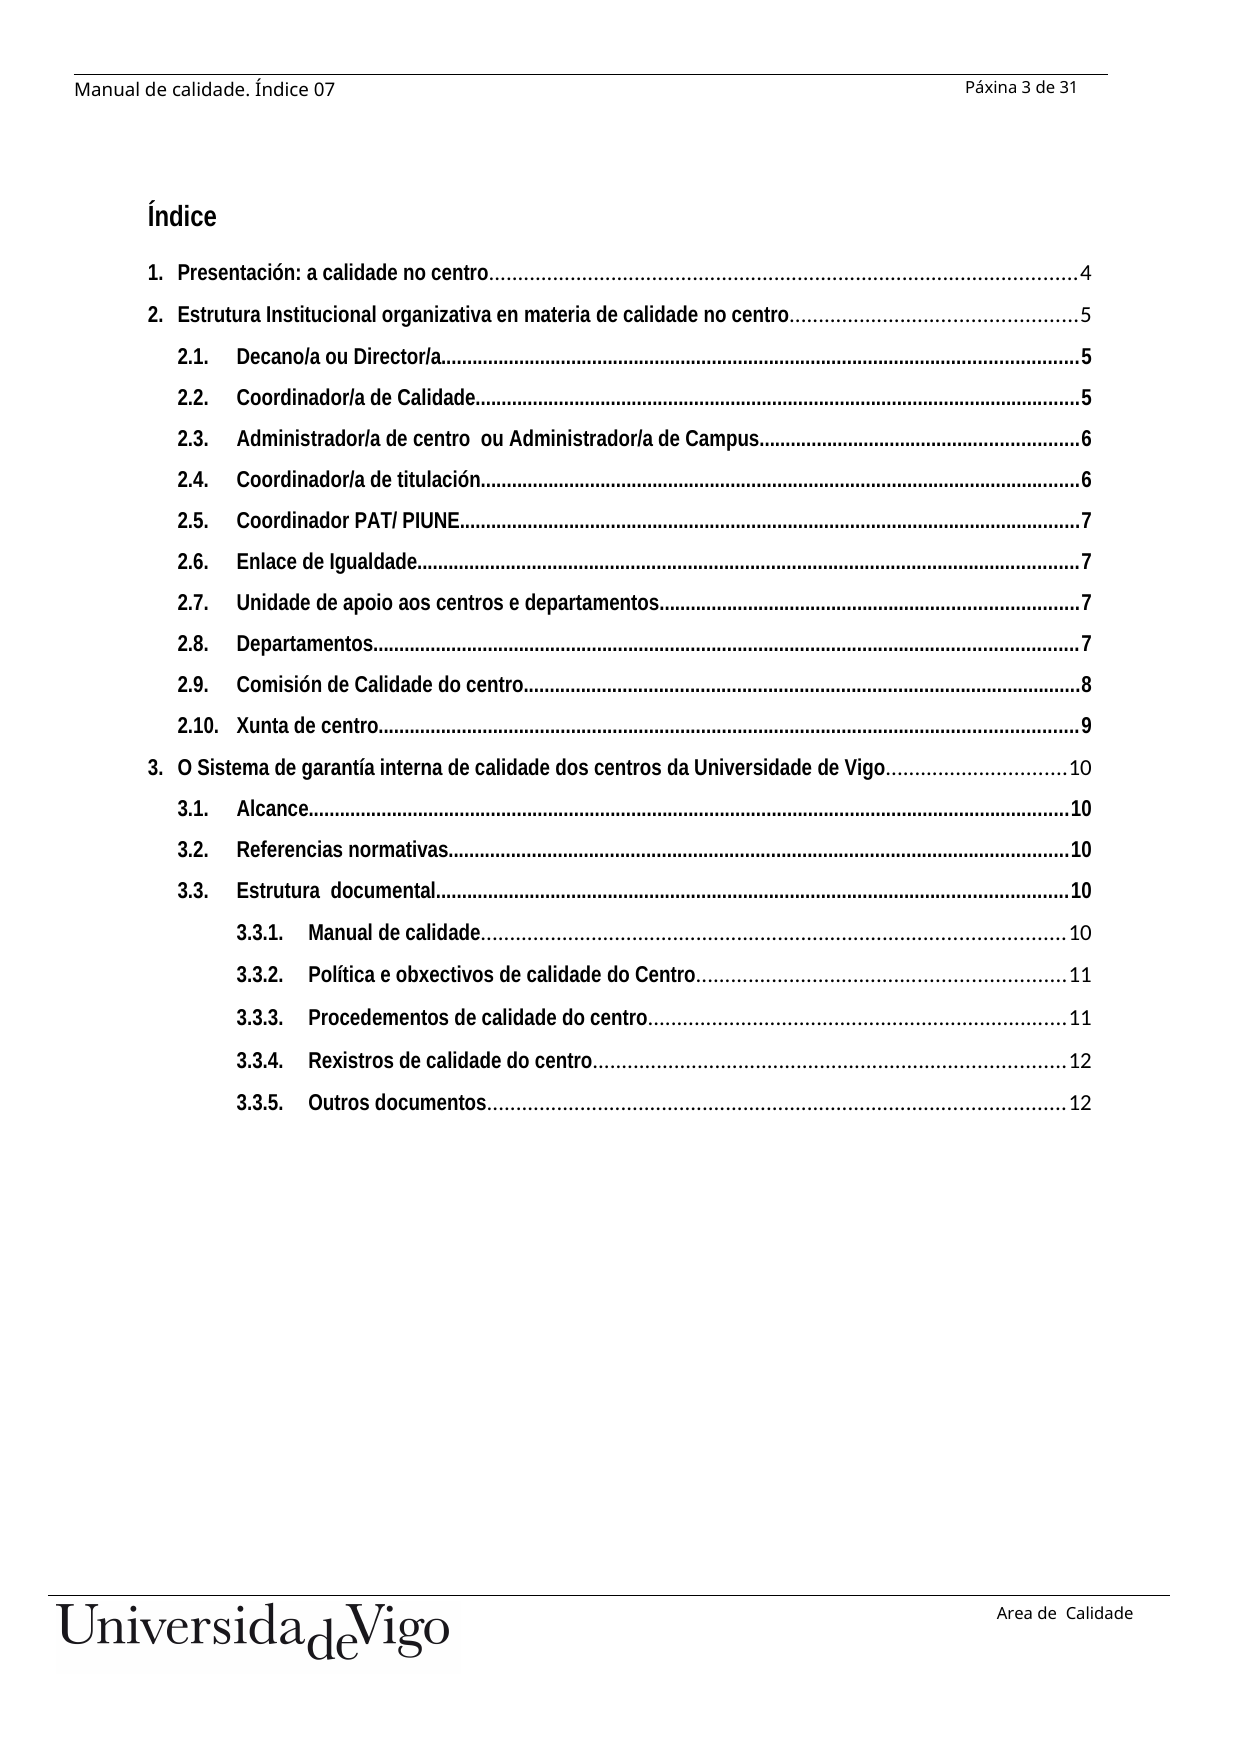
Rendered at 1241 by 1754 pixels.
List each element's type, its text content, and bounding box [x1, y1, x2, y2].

text 2.2. Coordinador/a de Calidade 5 [177, 384, 1107, 411]
text 3.3.2. Política e obxectivos de calidade do Centro 11 [236, 961, 1107, 989]
text 2.6. Enlace de Igualdade 7 [177, 548, 1107, 574]
text 3.2. Referencias normativas 10 [177, 836, 1107, 862]
text 2.8. Departamentos 7 [177, 630, 1107, 656]
picture [56, 1601, 461, 1674]
text 2.3. Administrador/a de centro ou Administrador/a de Campus 6 [177, 425, 1107, 451]
text 3. O Sistema de garantía interna de calidade dos centros da Universidade de Vigo 10 [148, 753, 1107, 781]
text 3.3.3. Procedementos de calidade do centro 11 [236, 1003, 1107, 1031]
text 3.1. Alcance 10 [177, 795, 1107, 822]
text 2.9. Comisión de Calidade do centro 8 [177, 671, 1107, 697]
text 1. Presentación: a calidade no centro 4 [148, 258, 1107, 286]
text 3.3.4. Rexistros de calidade do centro 12 [236, 1046, 1107, 1074]
text 3.3.5. Outros documentos 12 [236, 1088, 1107, 1116]
text 2.7. Unidade de apoio aos centros e departamentos 7 [177, 589, 1107, 615]
text 2.10. Xunta de centro 9 [177, 712, 1107, 738]
text Índice [148, 199, 1107, 232]
text 2. Estrutura Institucional organizativa en materia de calidade no centro 5 [148, 301, 1107, 329]
text 2.5. Coordinador PAT/ PIUNE 7 [177, 507, 1107, 533]
text 3.3. Estrutura documental 10 [177, 877, 1107, 903]
text 2.1. Decano/a ou Director/a 5 [177, 343, 1107, 369]
text 3.3.1. Manual de calidade 10 [236, 918, 1107, 946]
text 2.4. Coordinador/a de titulación 6 [177, 466, 1107, 492]
